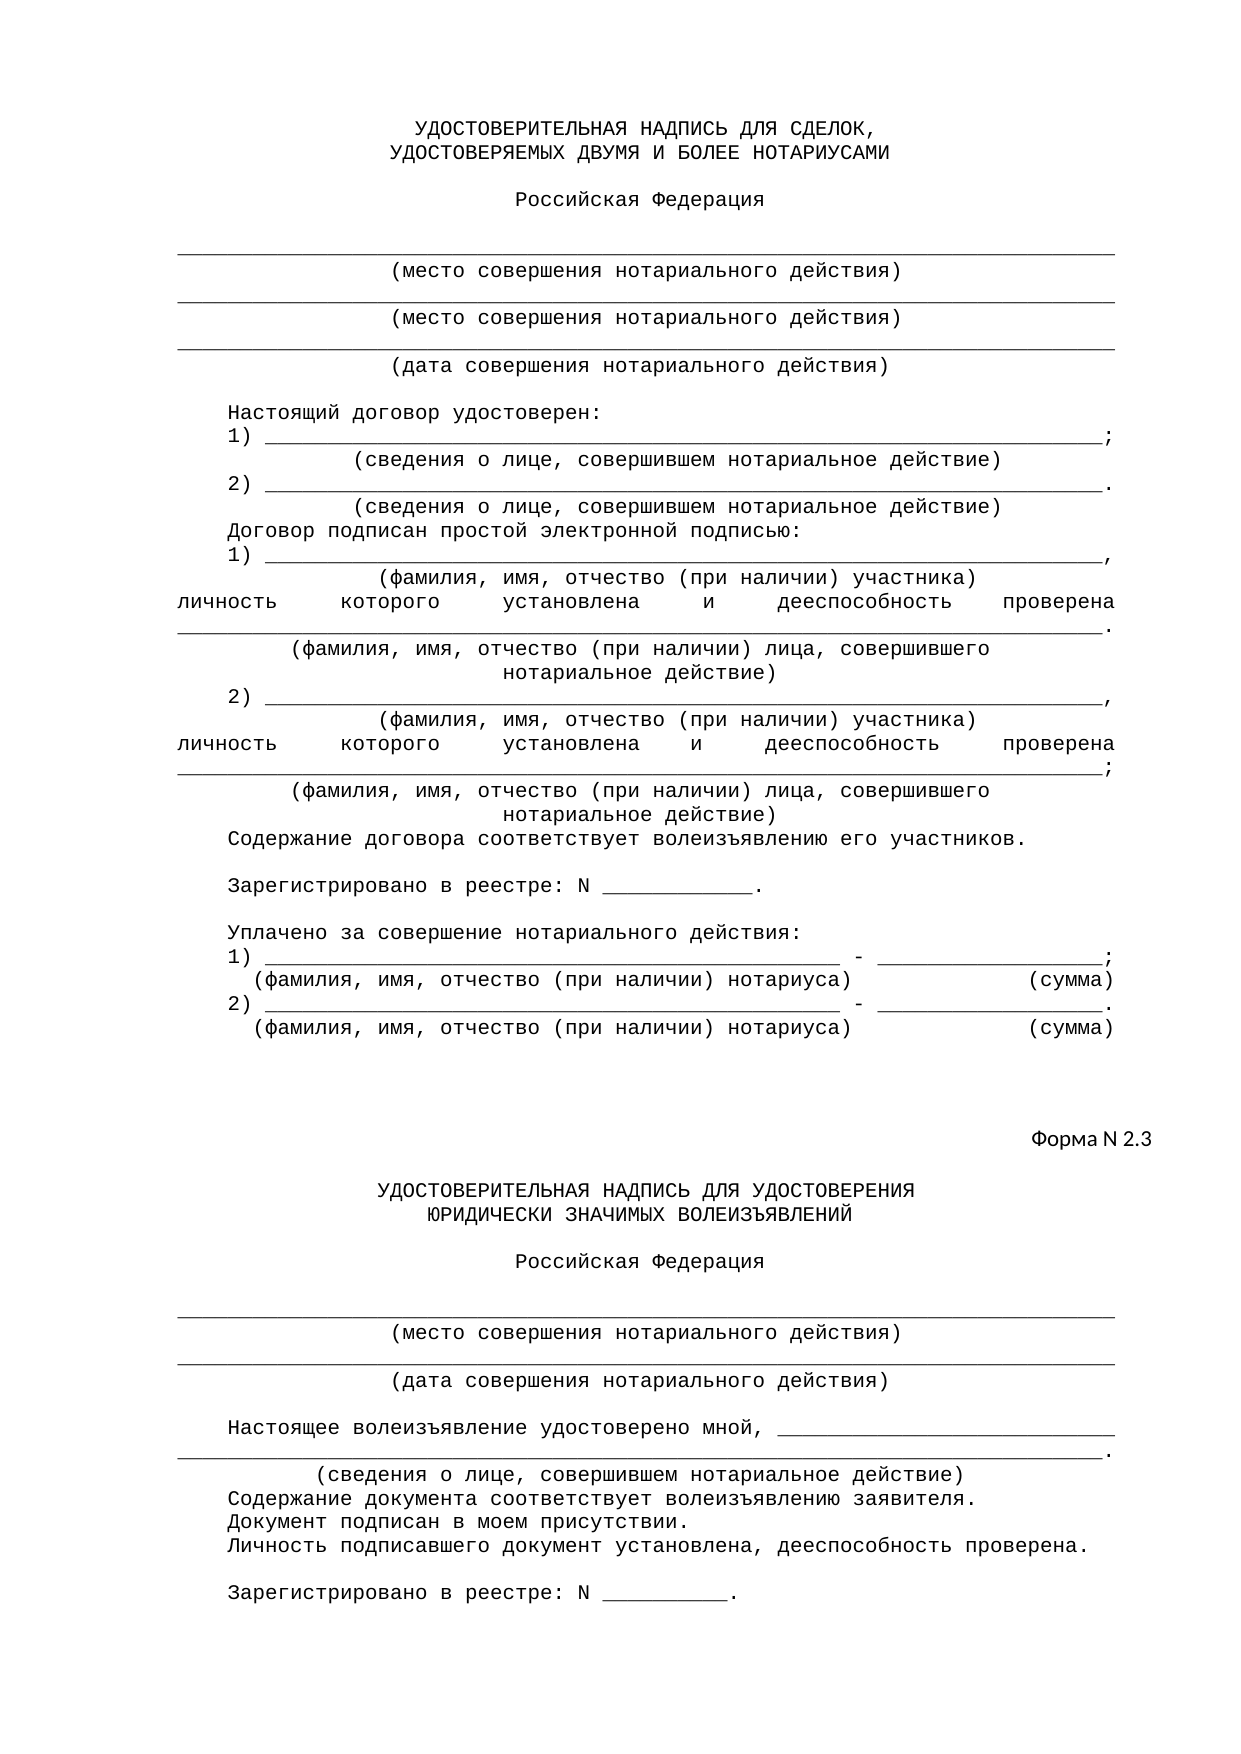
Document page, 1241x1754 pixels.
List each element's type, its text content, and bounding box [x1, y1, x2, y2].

text Зарегистрировано в реестре: N ____________. [177, 875, 1152, 898]
text 2) ______________________________________________ - __________________. [177, 993, 1152, 1017]
text УДОСТОВЕРЯЕМЫХ ДВУМЯ И БОЛЕЕ НОТАРИУСАМИ [177, 142, 1152, 165]
text ЮРИДИЧЕСКИ ЗНАЧИМЫХ ВОЛЕИЗЪЯВЛЕНИЙ [177, 1204, 1152, 1228]
text 1) ___________________________________________________________________; [177, 426, 1152, 449]
text Содержание документа соответствует волеизъявлению заявителя. [177, 1488, 1152, 1511]
text Настоящий договор удостоверен: [177, 402, 1152, 426]
text нотариальное действие) [177, 662, 1152, 686]
text __________________________________________________________________________. [177, 615, 1152, 638]
text (фамилия, имя, отчество (при наличии) нотариуса) (сумма) [177, 969, 1152, 993]
text Российская Федерация [177, 1251, 1152, 1275]
text (фамилия, имя, отчество (при наличии) нотариуса) (сумма) [177, 1017, 1152, 1040]
text Зарегистрировано в реестре: N __________. [177, 1582, 1152, 1606]
text 2) ___________________________________________________________________. [177, 473, 1152, 496]
text (место совершения нотариального действия) [177, 1322, 1152, 1346]
text УДОСТОВЕРИТЕЛЬНАЯ НАДПИСЬ ДЛЯ УДОСТОВЕРЕНИЯ [177, 1180, 1152, 1204]
text Уплачено за совершение нотариального действия: [177, 922, 1152, 946]
text (фамилия, имя, отчество (при наличии) лица, совершившего [177, 638, 1152, 662]
text Договор подписан простой электронной подписью: [177, 520, 1152, 544]
text (сведения о лице, совершившем нотариальное действие) [177, 496, 1152, 520]
text 2) ___________________________________________________________________, [177, 686, 1152, 709]
text Российская Федерация [177, 189, 1152, 213]
text ___________________________________________________________________________ [177, 1346, 1152, 1369]
text ___________________________________________________________________________ [177, 236, 1152, 260]
text 1) ___________________________________________________________________, [177, 544, 1152, 567]
text __________________________________________________________________________. [177, 1441, 1152, 1464]
text (дата совершения нотариального действия) [177, 1369, 1152, 1393]
text ___________________________________________________________________________ [177, 331, 1152, 354]
text (фамилия, имя, отчество (при наличии) лица, совершившего [177, 780, 1152, 804]
text (дата совершения нотариального действия) [177, 354, 1152, 378]
text Содержание договора соответствует волеизъявлению его участников. [177, 827, 1152, 851]
text УДОСТОВЕРИТЕЛЬНАЯ НАДПИСЬ ДЛЯ СДЕЛОК, [177, 118, 1152, 142]
text (место совершения нотариального действия) [177, 307, 1152, 331]
text Настоящее волеизъявление удостоверено мной, ___________________________ [177, 1417, 1152, 1441]
text личность которого установлена и дееспособность проверена [177, 733, 1152, 757]
text нотариальное действие) [177, 804, 1152, 827]
text (фамилия, имя, отчество (при наличии) участника) [177, 567, 1152, 591]
text __________________________________________________________________________; [177, 757, 1152, 780]
text ___________________________________________________________________________ [177, 284, 1152, 307]
text 1) ______________________________________________ - __________________; [177, 946, 1152, 969]
text (сведения о лице, совершившем нотариальное действие) [177, 1464, 1152, 1488]
text Документ подписан в моем присутствии. [177, 1511, 1152, 1535]
text (фамилия, имя, отчество (при наличии) участника) [177, 709, 1152, 733]
text Форма N 2.3 [177, 1124, 1152, 1152]
text (место совершения нотариального действия) [177, 260, 1152, 284]
text (сведения о лице, совершившем нотариальное действие) [177, 449, 1152, 473]
text личность которого установлена и дееспособность проверена [177, 591, 1152, 615]
text ___________________________________________________________________________ [177, 1299, 1152, 1322]
text Личность подписавшего документ установлена, дееспособность проверена. [177, 1535, 1152, 1559]
